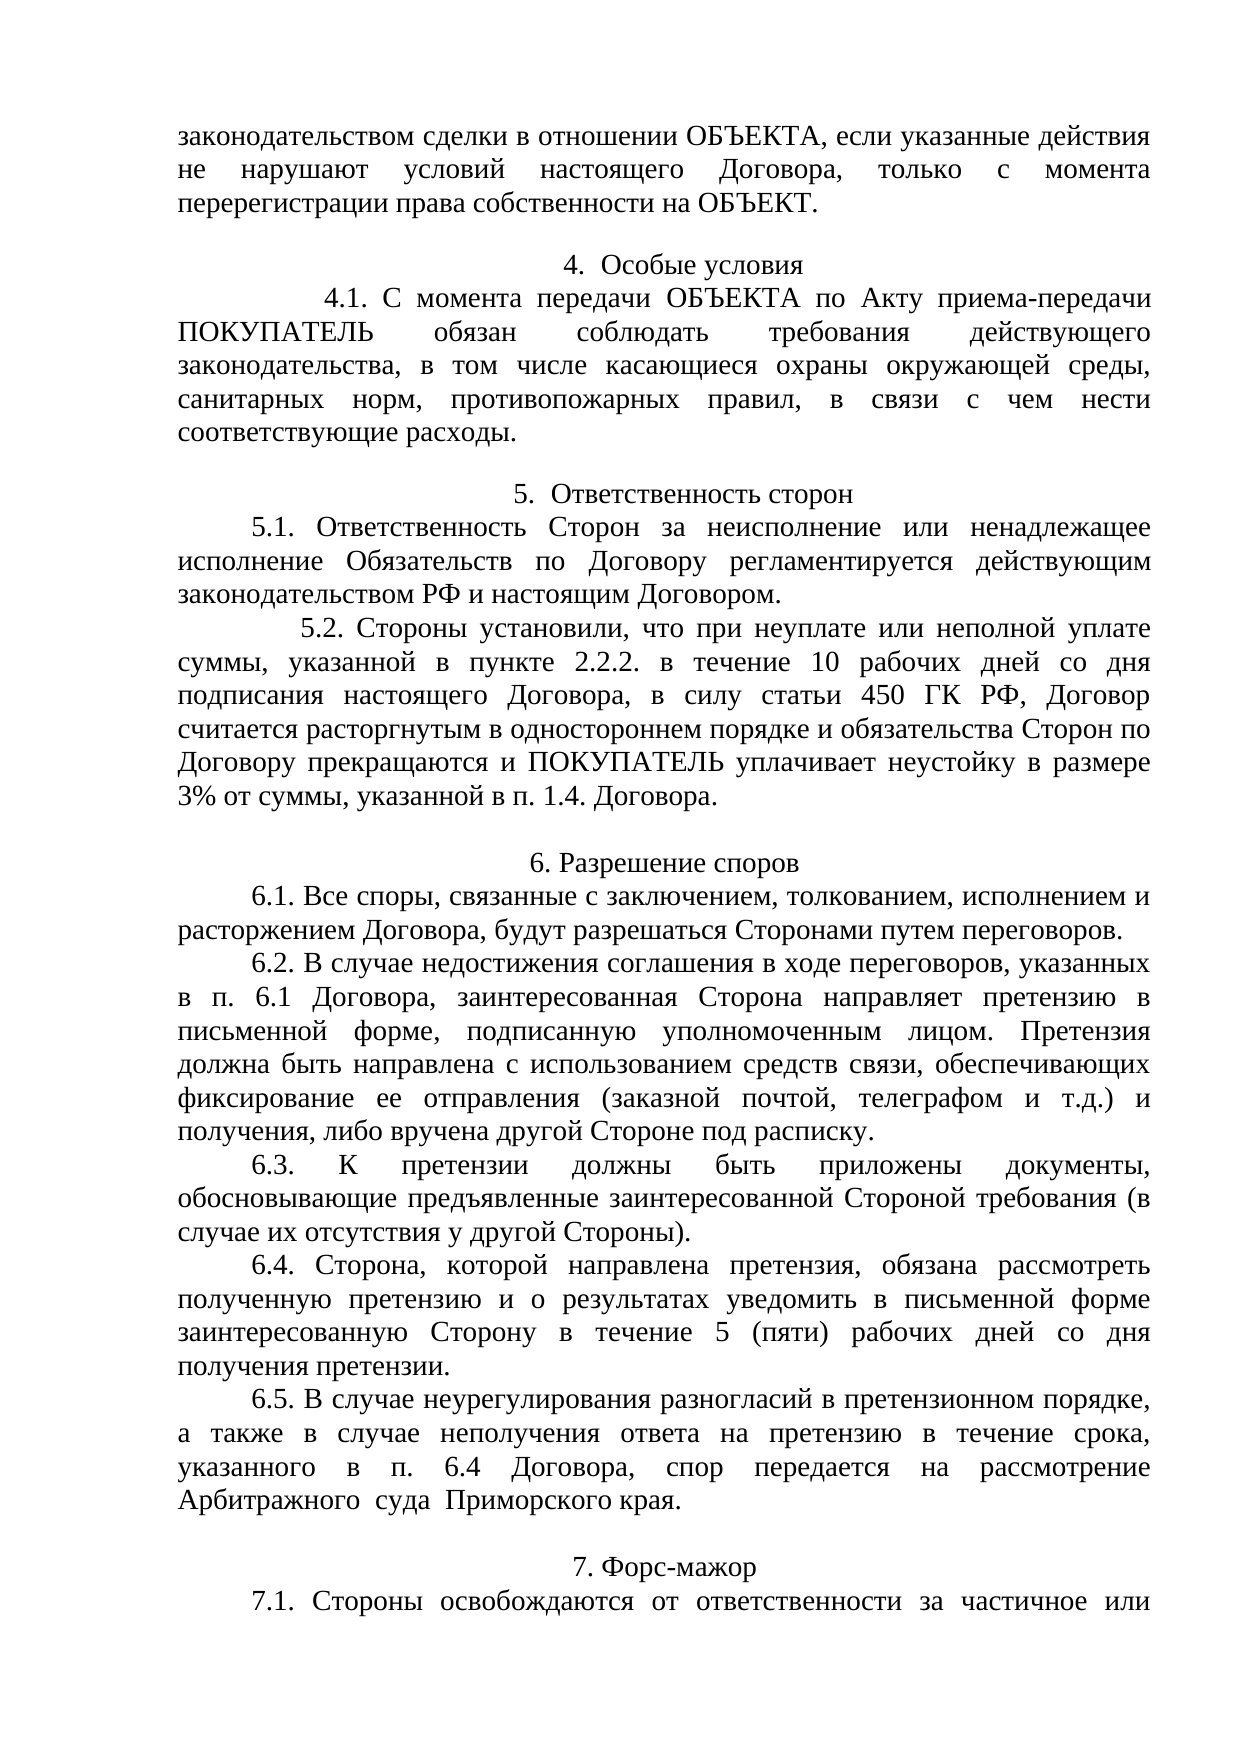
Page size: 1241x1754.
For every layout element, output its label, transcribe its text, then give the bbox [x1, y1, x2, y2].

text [177, 118, 1152, 219]
text 6.2. В случае недостижения соглашения в ходе переговоров, указанных в п. 6.1 Договора, заинтересованная Сторона направляет претензию в письменной форме, подписанную уполномоченным лицом. Претензия должна быть направлена с использованием средств связи, обеспечивающих фиксирование ее отправления (заказной почтой, телеграфом и т.д.) и получения, либо вручена другой Стороне под расписку. [177, 946, 1152, 1147]
list Ответственность сторон [215, 476, 1152, 509]
text 4.1. С момента передачи ОБЪЕКТА по Акту приема-передачи ПОКУПАТЕЛЬ обязан соблюдать требования действующего законодательства, в том числе касающиеся охраны окружающей среды, санитарных норм, противопожарных правил, в связи с чем нести соответствующие расходы. [177, 280, 1152, 448]
text 6. Разрешение споров [177, 845, 1152, 878]
text 5.1. Ответственность Сторон за неисполнение или ненадлежащее исполнение Обязательств по Договору регламентируется действующим законодательством РФ и настоящим Договором. [177, 509, 1152, 610]
text 6.4. Сторона, которой направлена претензия, обязана рассмотреть полученную претензию и о результатах уведомить в письменной форме заинтересованную Сторону в течение 5 (пяти) рабочих дней со дня получения претензии. [177, 1247, 1152, 1382]
text 6.3. К претензии должны быть приложены документы, обосновывающие предъявленные заинтересованной Стороной требования (в случае их отсутствия у другой Стороны). [177, 1147, 1152, 1247]
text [177, 1583, 1152, 1616]
text 5.2. Стороны установили, что при неуплате или неполной уплате суммы, указанной в пункте 2.2.2. в течение 10 рабочих дней со дня подписания настоящего Договора, в силу статьи 450 ГК РФ, Договор считается расторгнутым в одностороннем порядке и обязательства Сторон по Договору прекращаются и ПОКУПАТЕЛЬ уплачивает неустойку в размере 3% от суммы, указанной в п. 1.4. Договора. [177, 610, 1152, 811]
text 6.1. Все споры, связанные с заключением, толкованием, исполнением и расторжением Договора, будут разрешаться Сторонами путем переговоров. [177, 878, 1152, 946]
text 7. Форс-мажор [177, 1549, 1152, 1583]
list Особые условия [215, 247, 1152, 280]
text 6.5. В случае неурегулирования разногласий в претензионном порядке, а также в случае неполучения ответа на претензию в течение срока, указанного в п. 6.4 Договора, спор передается на рассмотрение Арбитражного суда Приморского края. [177, 1382, 1152, 1516]
